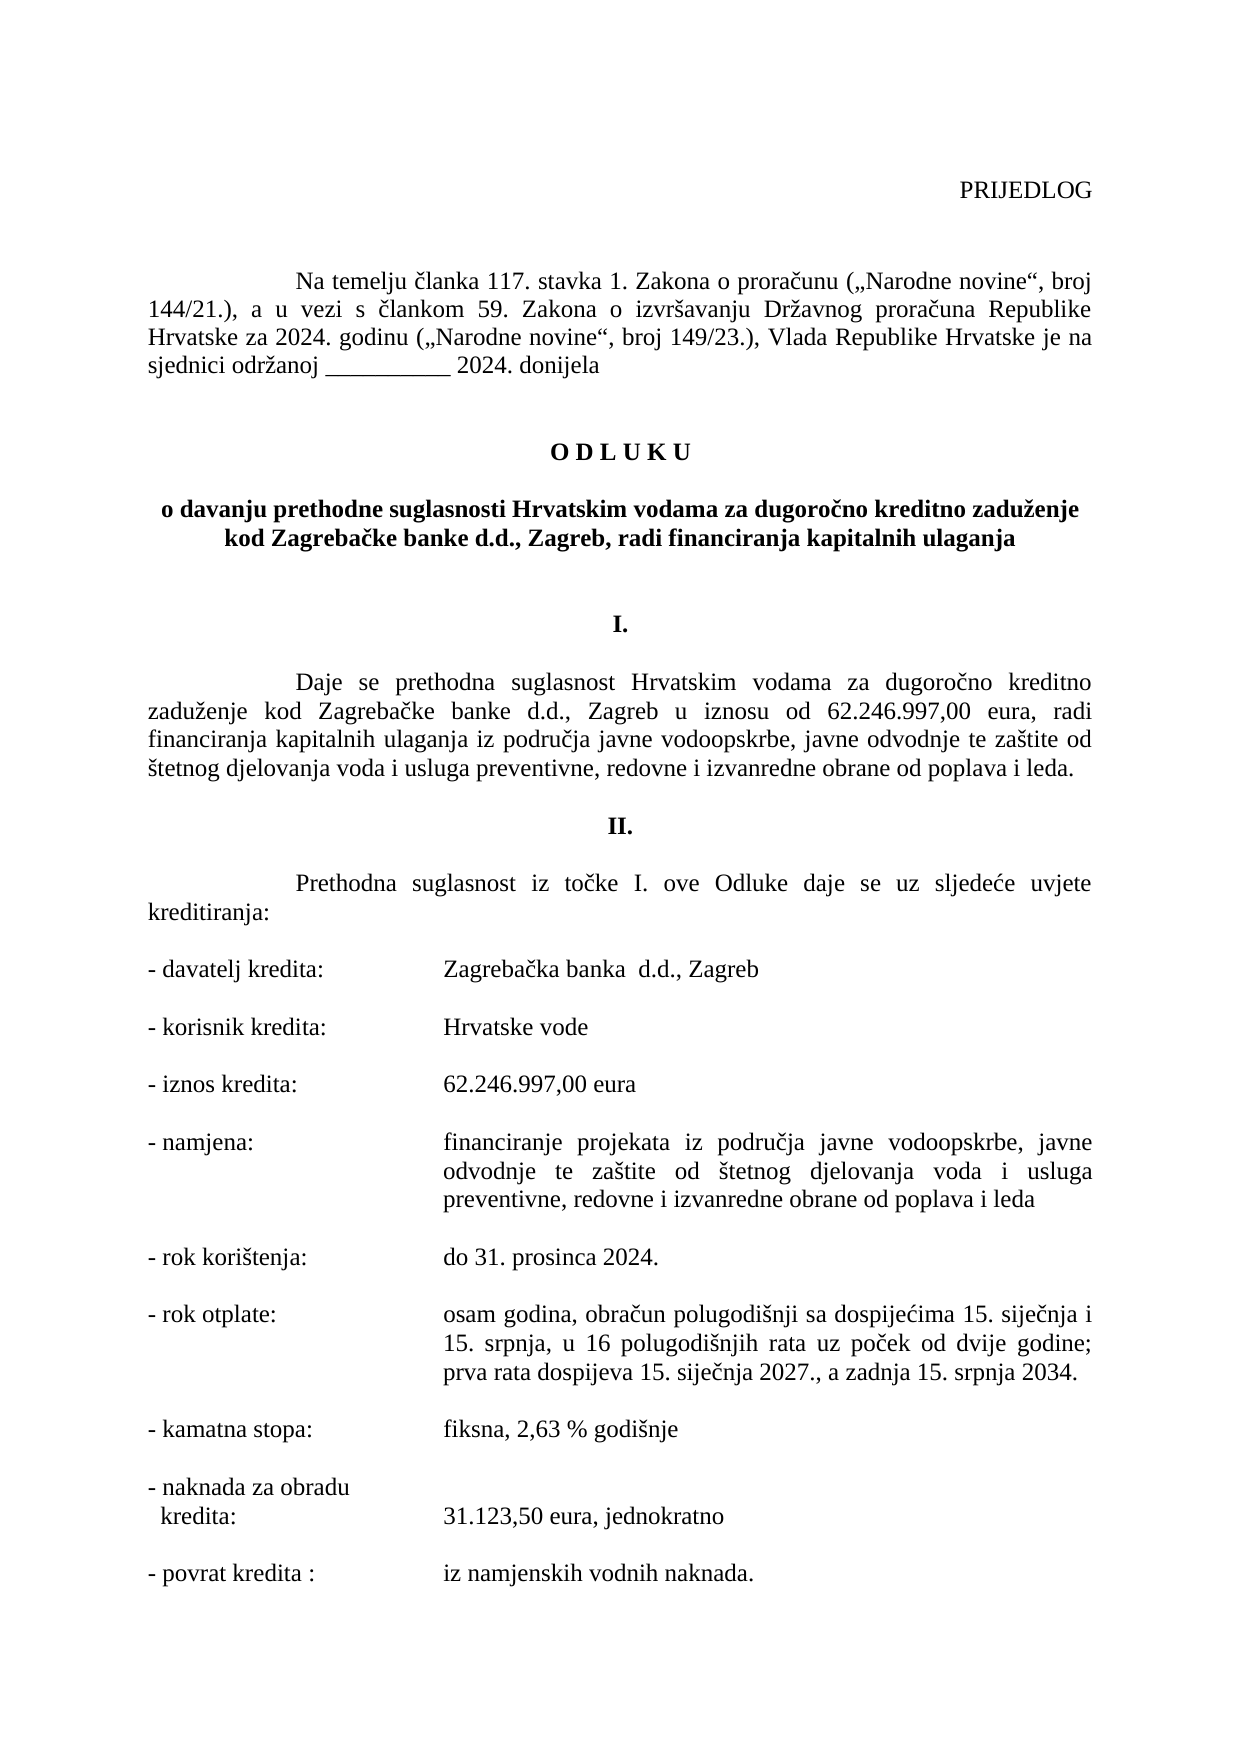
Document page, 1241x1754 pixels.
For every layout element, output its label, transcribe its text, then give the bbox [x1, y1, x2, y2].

text Daje se prethodna suglasnost Hrvatskim vodama za dugoročno kreditno zaduženje kod Zagrebačke banke d.d., Zagreb u iznosu od 62.246.997,00 eura, radi financiranja kapitalnih ulaganja iz područja javne vodoopskrbe, javne odvodnje te zaštite od štetnog djelovanja voda i usluga preventivne, redovne i izvanredne obrane od poplava i leda. [148, 667, 1093, 782]
text - rok otplate: osam godina, obračun polugodišnji sa dospijećima 15. siječnja i 15. srpnja, u 16 polugodišnjih rata uz poček od dvije godine; prva rata dospijeva 15. siječnja 2027., a zadnja 15. srpnja 2034. [148, 1299, 1093, 1386]
text o davanju prethodne suglasnosti Hrvatskim vodama za dugoročno kreditno zaduženje kod Zagrebačke banke d.d., Zagreb, radi financiranja kapitalnih ulaganja [148, 494, 1093, 552]
text - povrat kredita : iz namjenskih vodnih naknada. [148, 1558, 1093, 1587]
text - namjena: financiranje projekata iz područja javne vodoopskrbe, javne odvodnje te zaštite od štetnog djelovanja voda i usluga preventivne, redovne i izvanredne obrane od poplava i leda [148, 1127, 1093, 1213]
text Na temelju članka 117. stavka 1. Zakona o proračunu („Narodne novine“, broj 144/21.), a u vezi s člankom 59. Zakona o izvršavanju Državnog proračuna Republike Hrvatske za 2024. godinu („Narodne novine“, broj 149/23.), Vlada Republike Hrvatske je na sjednici održanoj __________ 2024. donijela [148, 267, 1093, 379]
text I. [148, 609, 1093, 638]
text - kamatna stopa: fiksna, 2,63 % godišnje [148, 1414, 1093, 1443]
text - naknada za obradu [148, 1472, 1093, 1501]
text Prethodna suglasnost iz točke I. ove Odluke daje se uz sljedeće uvjete kreditiranja: [148, 868, 1093, 926]
text - korisnik kredita: Hrvatske vode [148, 1012, 1093, 1041]
text - iznos kredita: 62.246.997,00 eura [148, 1069, 1093, 1098]
text PRIJEDLOG [148, 176, 1093, 233]
text ODLUKU [148, 437, 1093, 466]
text - rok korištenja: do 31. prosinca 2024. [148, 1242, 1093, 1271]
text kredita: 31.123,50 eura, jednokratno [148, 1501, 1093, 1529]
text II. [148, 811, 1093, 839]
text - davatelj kredita: Zagrebačka banka d.d., Zagreb [148, 954, 1093, 983]
